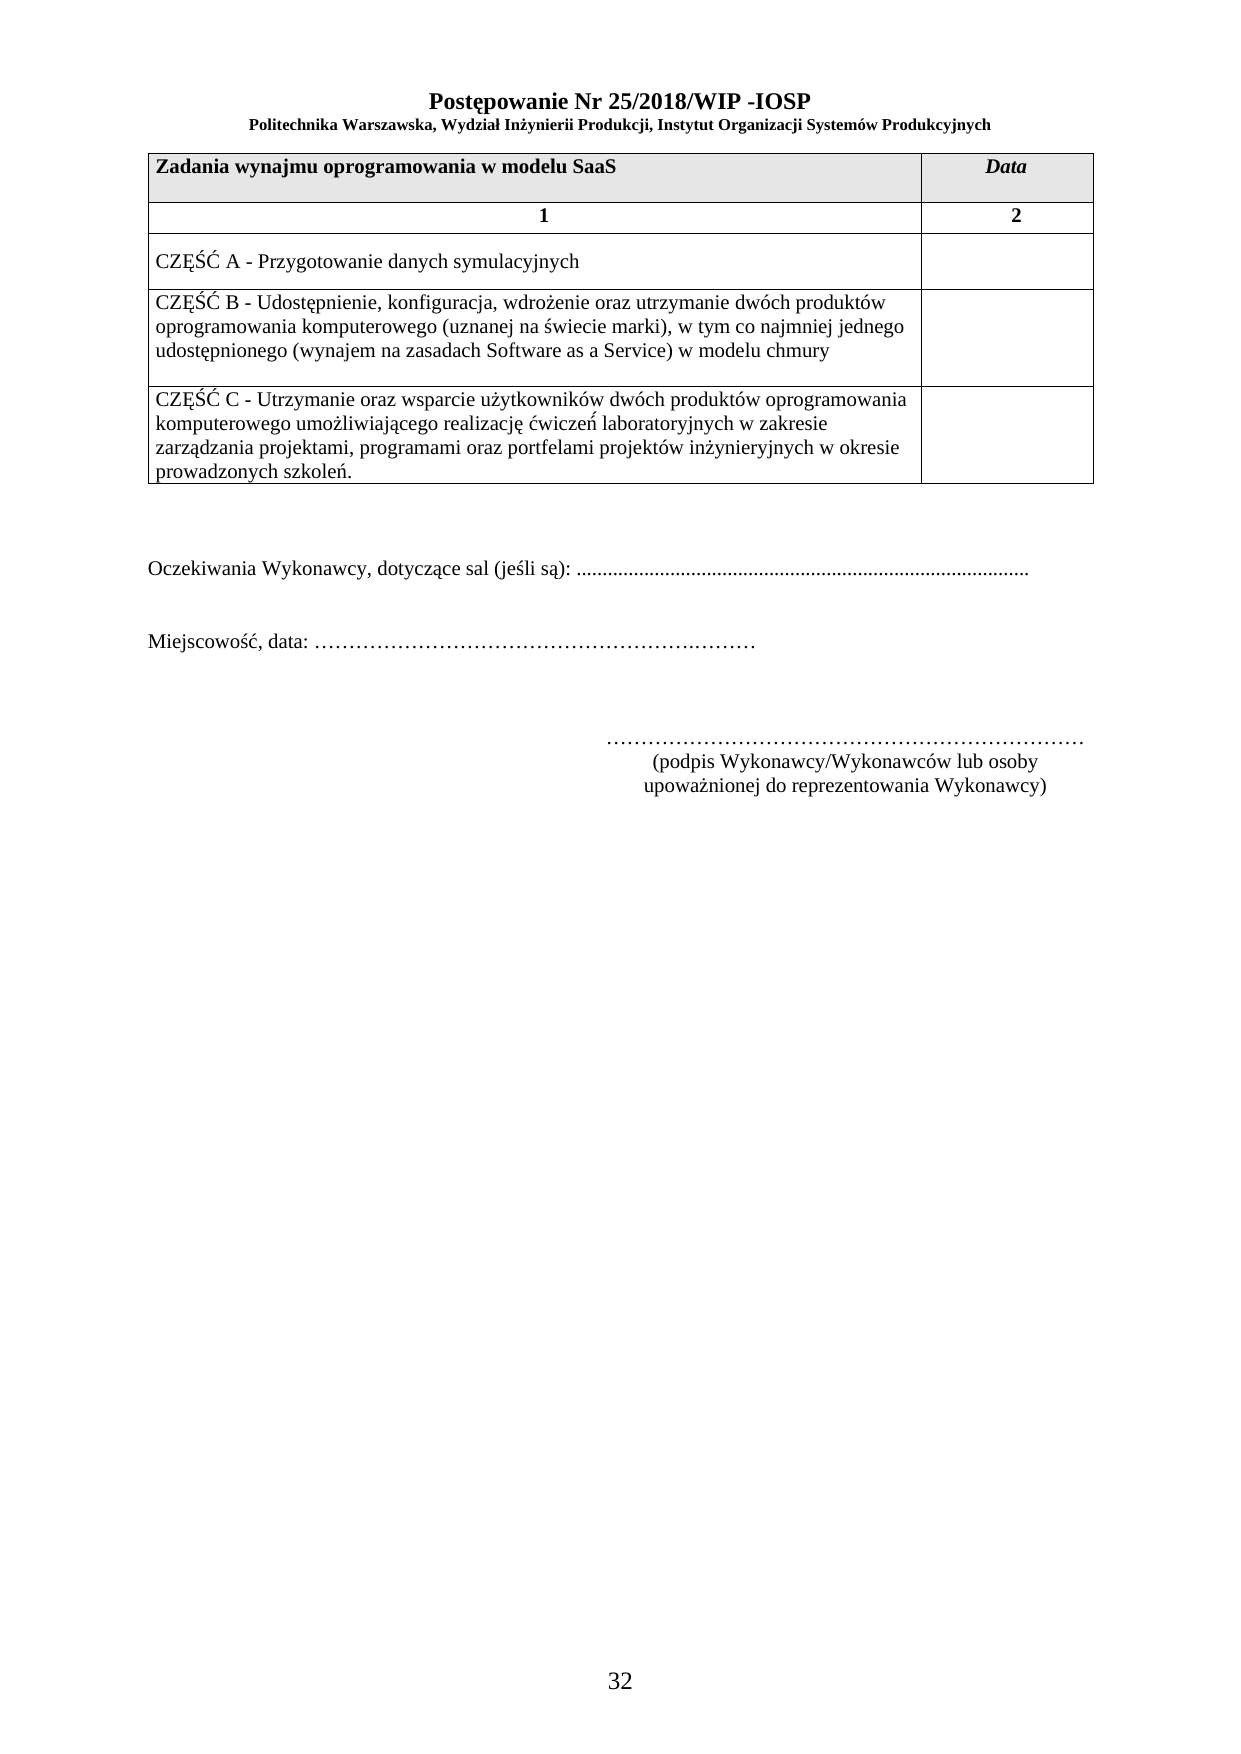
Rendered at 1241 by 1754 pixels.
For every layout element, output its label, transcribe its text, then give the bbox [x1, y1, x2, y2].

table_cell [922, 387, 1093, 483]
table_cell CZĘŚĆ C - Utrzymanie oraz wsparcie użytkowników dwóch produktów oprogramowania komputerowego umożliwiającego realizację ćwiczeń́ laboratoryjnych w zakresie zarządzania projektami, programami oraz portfelami projektów inżynieryjnych w okresie prowadzonych szkoleń. [149, 387, 921, 483]
text (podpis Wykonawcy/Wykonawców lub osoby [598, 749, 1093, 773]
table_header Zadania wynajmu oprogramowania w modelu SaaS [149, 154, 921, 202]
table_cell [922, 203, 1093, 233]
text Miejscowość, data: ……………………………………………….……… [148, 628, 1093, 653]
table_cell [922, 234, 1093, 288]
text Oczekiwania Wykonawcy, dotyczące sal (jeśli są): ....................................................................................... [148, 556, 1093, 580]
text upoważnionej do reprezentowania Wykonawcy) [598, 773, 1093, 797]
text …………………………………………………………… [598, 725, 1093, 749]
table_cell [149, 203, 921, 233]
table_header Data [922, 154, 1093, 202]
table_cell CZĘŚĆ A - Przygotowanie danych symulacyjnych [149, 234, 921, 288]
table_cell [922, 290, 1093, 386]
table_cell CZĘŚĆ B - Udostępnienie, konfiguracja, wdrożenie oraz utrzymanie dwóch produktów oprogramowania komputerowego (uznanej na świecie marki), w tym co najmniej jednego udostępnionego (wynajem na zasadach Software as a Service) w modelu chmury [149, 290, 921, 386]
